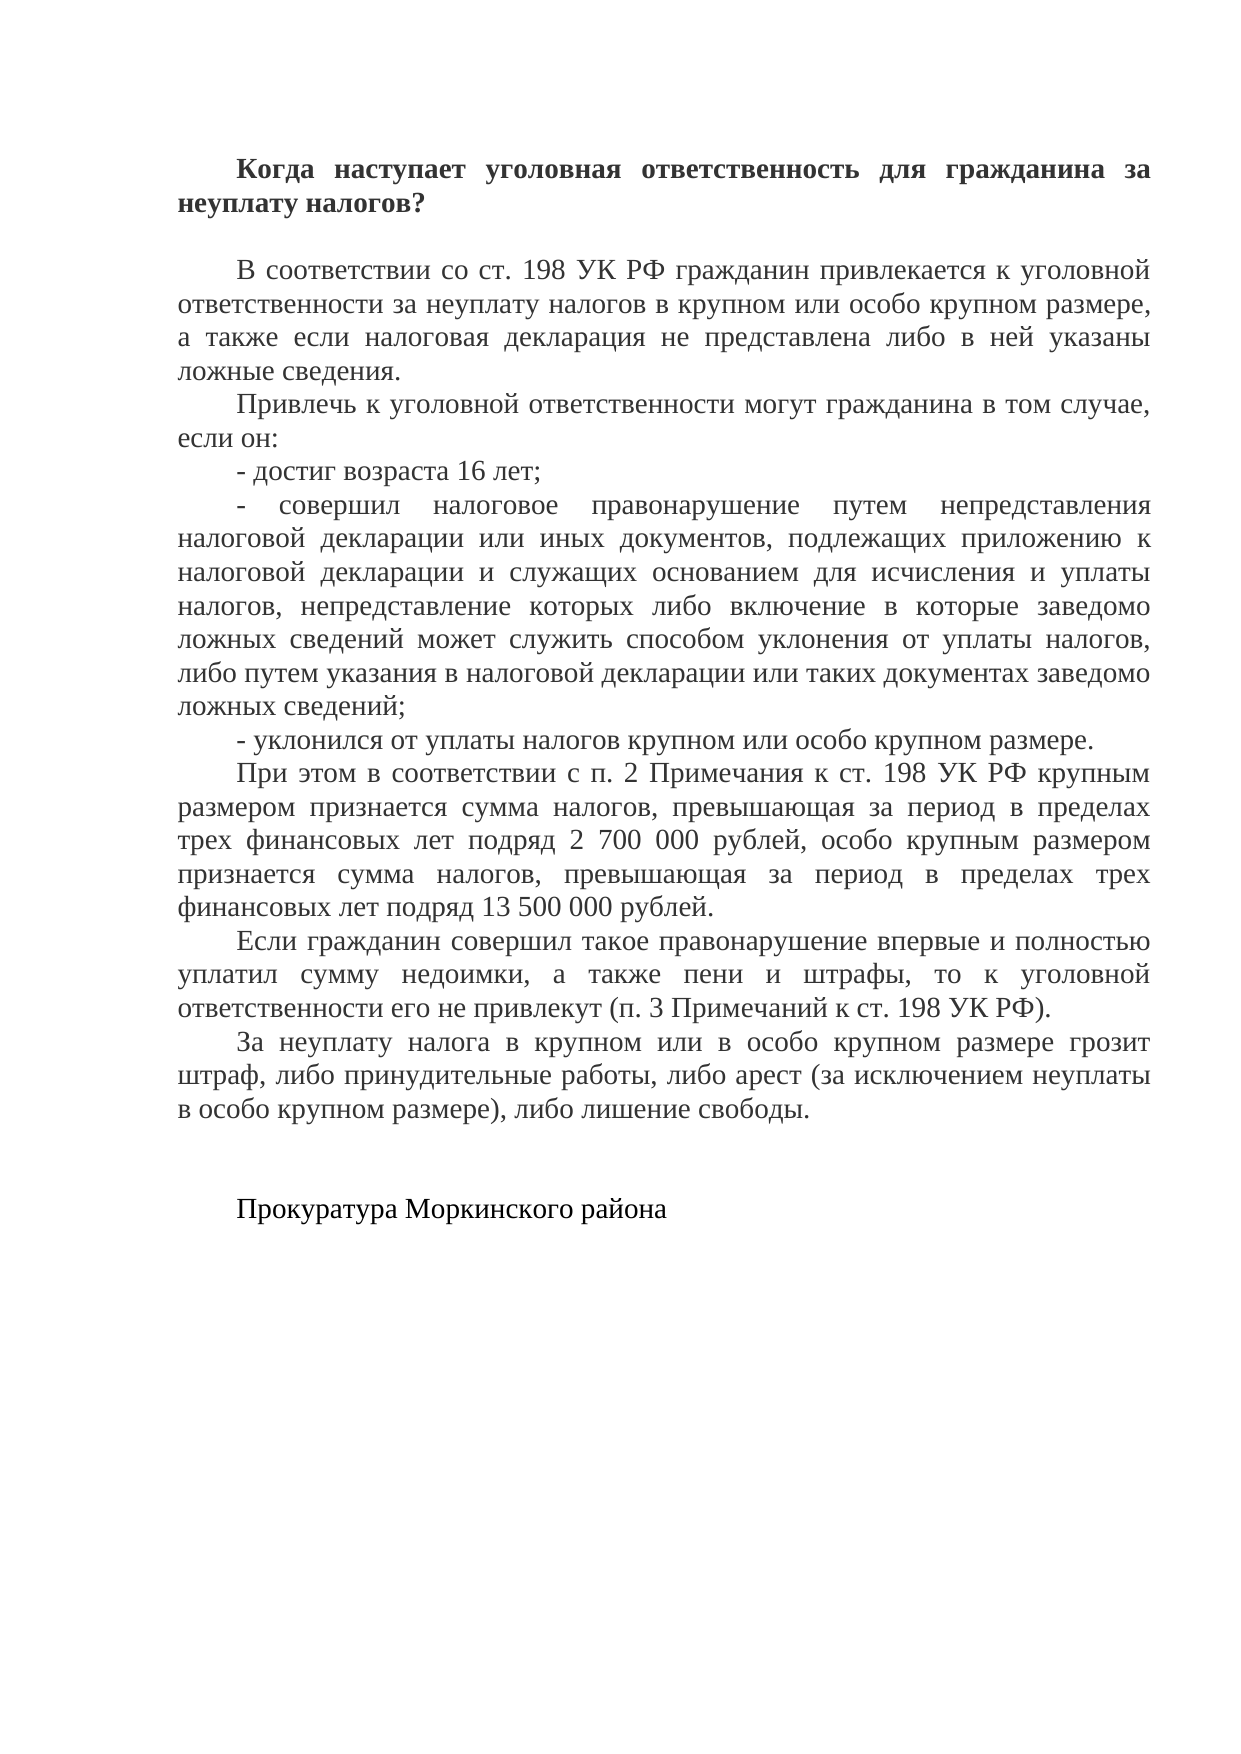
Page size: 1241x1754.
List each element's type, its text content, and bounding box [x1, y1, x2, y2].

text При этом в соответствии с п. 2 Примечания к ст. 198 УК РФ крупным размером признается сумма налогов, превышающая за период в пределах трех финансовых лет подряд 2 700 000 рублей, особо крупным размером признается сумма налогов, превышающая за период в пределах трех финансовых лет подряд 13 500 000 рублей. [177, 755, 1152, 923]
text Когда наступает уголовная ответственность для гражданина за неуплату налогов? [177, 152, 1152, 219]
text Если гражданин совершил такое правонарушение впервые и полностью уплатил сумму недоимки, а также пени и штрафы, то к уголовной ответственности его не привлекут (п. 3 Примечаний к ст. 198 УК РФ). [177, 923, 1152, 1024]
text В соответствии со ст. 198 УК РФ гражданин привлекается к уголовной ответственности за неуплату налогов в крупном или особо крупном размере, а также если налоговая декларация не представлена либо в ней указаны ложные сведения. [177, 252, 1152, 386]
text За неуплату налога в крупном или в особо крупном размере грозит штраф, либо принудительные работы, либо арест (за исключением неуплаты в особо крупном размере), либо лишение свободы. [177, 1024, 1152, 1124]
text - достиг возраста 16 лет; [177, 453, 1152, 487]
text Привлечь к уголовной ответственности могут гражданина в том случае, если он: [177, 386, 1152, 453]
text Прокуратура Моркинского района [177, 1191, 1152, 1225]
text - совершил налоговое правонарушение путем непредставления налоговой декларации или иных документов, подлежащих приложению к налоговой декларации и служащих основанием для исчисления и уплаты налогов, непредставление которых либо включение в которые заведомо ложных сведений может служить способом уклонения от уплаты налогов, либо путем указания в налоговой декларации или таких документах заведомо ложных сведений; [177, 487, 1152, 722]
text - уклонился от уплаты налогов крупном или особо крупном размере. [177, 722, 1152, 755]
